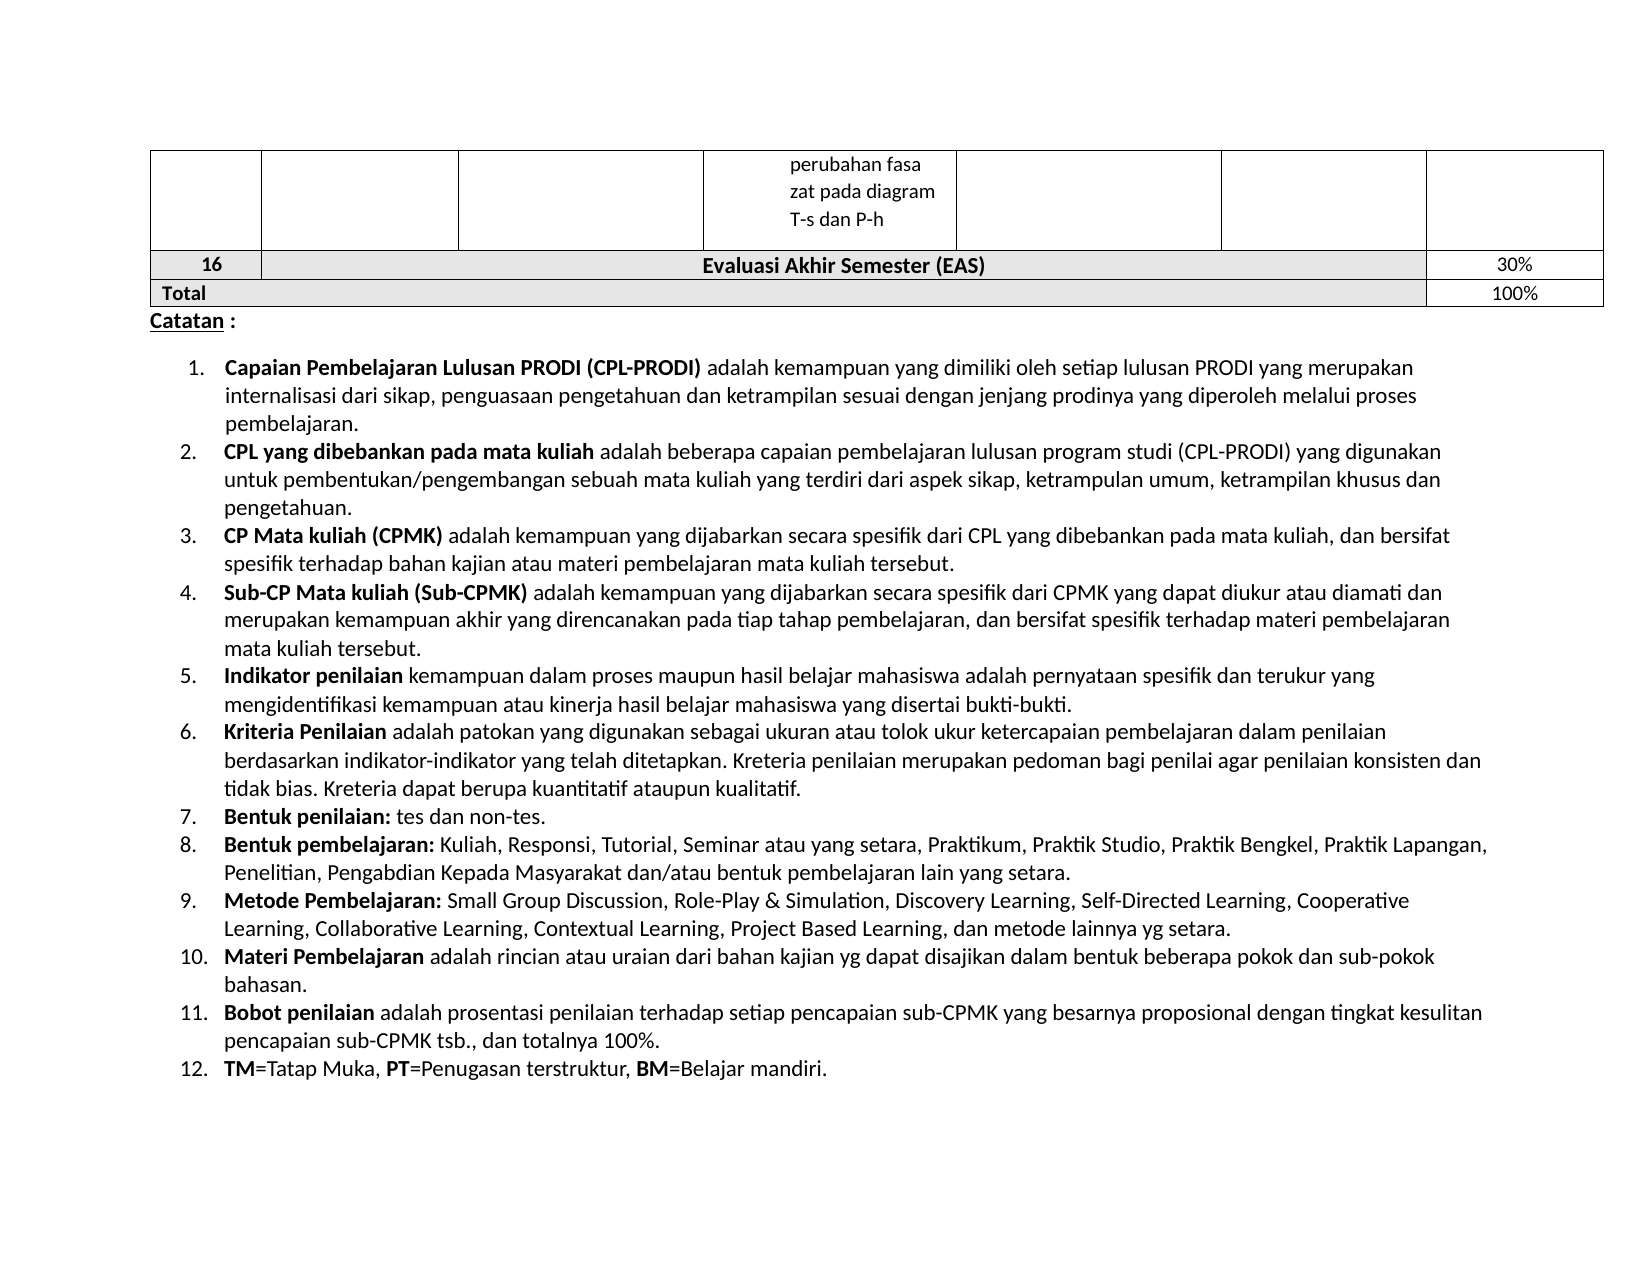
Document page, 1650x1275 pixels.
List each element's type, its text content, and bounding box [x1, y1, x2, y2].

list Indikator penilaian kemampuan dalam proses maupun hasil belajar mahasiswa adalah pernyataan spesifik dan terukur yang mengidentifikasi kemampuan atau kinerja hasil belajar mahasiswa yang disertai bukti-bukti. [179, 662, 1500, 718]
list Bentuk pembelajaran: Kuliah, Responsi, Tutorial, Seminar atau yang setara, Praktikum, Praktik Studio, Praktik Bengkel, Praktik Lapangan, Penelitian, Pengabdian Kepada Masyarakat dan/atau bentuk pembelajaran lain yang setara. [179, 830, 1500, 886]
table_cell 100% [1427, 280, 1603, 306]
list CPL yang dibebankan pada mata kuliah adalah beberapa capaian pembelajaran lulusan program studi (CPL-PRODI) yang digunakan untuk pembentukan/pengembangan sebuah mata kuliah yang terdiri dari aspek sikap, ketrampulan umum, ketrampilan khusus dan pengetahuan. [179, 437, 1500, 522]
list TM=Tatap Muka, PT=Penugasan terstruktur, BM=Belajar mandiri. [179, 1054, 1500, 1082]
table_cell Total [151, 280, 1426, 306]
list Bentuk penilaian: tes dan non-tes. [179, 802, 1500, 830]
list Capaian Pembelajaran Lulusan PRODI (CPL-PRODI) adalah kemampuan yang dimiliki oleh setiap lulusan PRODI yang merupakan internalisasi dari sikap, penguasaan pengetahuan dan ketrampilan sesuai dengan jenjang prodinya yang diperoleh melalui proses pembelajaran. [187, 353, 1500, 437]
list Metode Pembelajaran: Small Group Discussion, Role-Play & Simulation, Discovery Learning, Self-Directed Learning, Cooperative Learning, Collaborative Learning, Contextual Learning, Project Based Learning, dan metode lainnya yg setara. [179, 886, 1500, 942]
list Kriteria Penilaian adalah patokan yang digunakan sebagai ukuran atau tolok ukur ketercapaian pembelajaran dalam penilaian berdasarkan indikator-indikator yang telah ditetapkan. Kreteria penilaian merupakan pedoman bagi penilai agar penilaian konsisten dan tidak bias. Kreteria dapat berupa kuantitatif ataupun kualitatif. [179, 718, 1500, 802]
list Sub-CP Mata kuliah (Sub-CPMK) adalah kemampuan yang dijabarkan secara spesifik dari CPMK yang dapat diukur atau diamati dan merupakan kemampuan akhir yang direncanakan pada tiap tahap pembelajaran, dan bersifat spesifik terhadap materi pembelajaran mata kuliah tersebut. [179, 578, 1500, 662]
table_cell 16 [151, 251, 261, 279]
list Bobot penilaian adalah prosentasi penilaian terhadap setiap pencapaian sub-CPMK yang besarnya proposional dengan tingkat kesulitan pencapaian sub-CPMK tsb., dan totalnya 100%. [179, 998, 1500, 1054]
table_cell 30% [1427, 251, 1603, 279]
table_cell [957, 151, 1221, 250]
text Catatan : [150, 307, 1500, 334]
table_cell Evaluasi Akhir Semester (EAS) [262, 251, 1426, 279]
list CP Mata kuliah (CPMK) adalah kemampuan yang dijabarkan secara spesifik dari CPL yang dibebankan pada mata kuliah, dan bersifat spesifik terhadap bahan kajian atau materi pembelajaran mata kuliah tersebut. [179, 522, 1500, 578]
list Materi Pembelajaran adalah rincian atau uraian dari bahan kajian yg dapat disajikan dalam bentuk beberapa pokok dan sub-pokok bahasan. [179, 942, 1500, 998]
